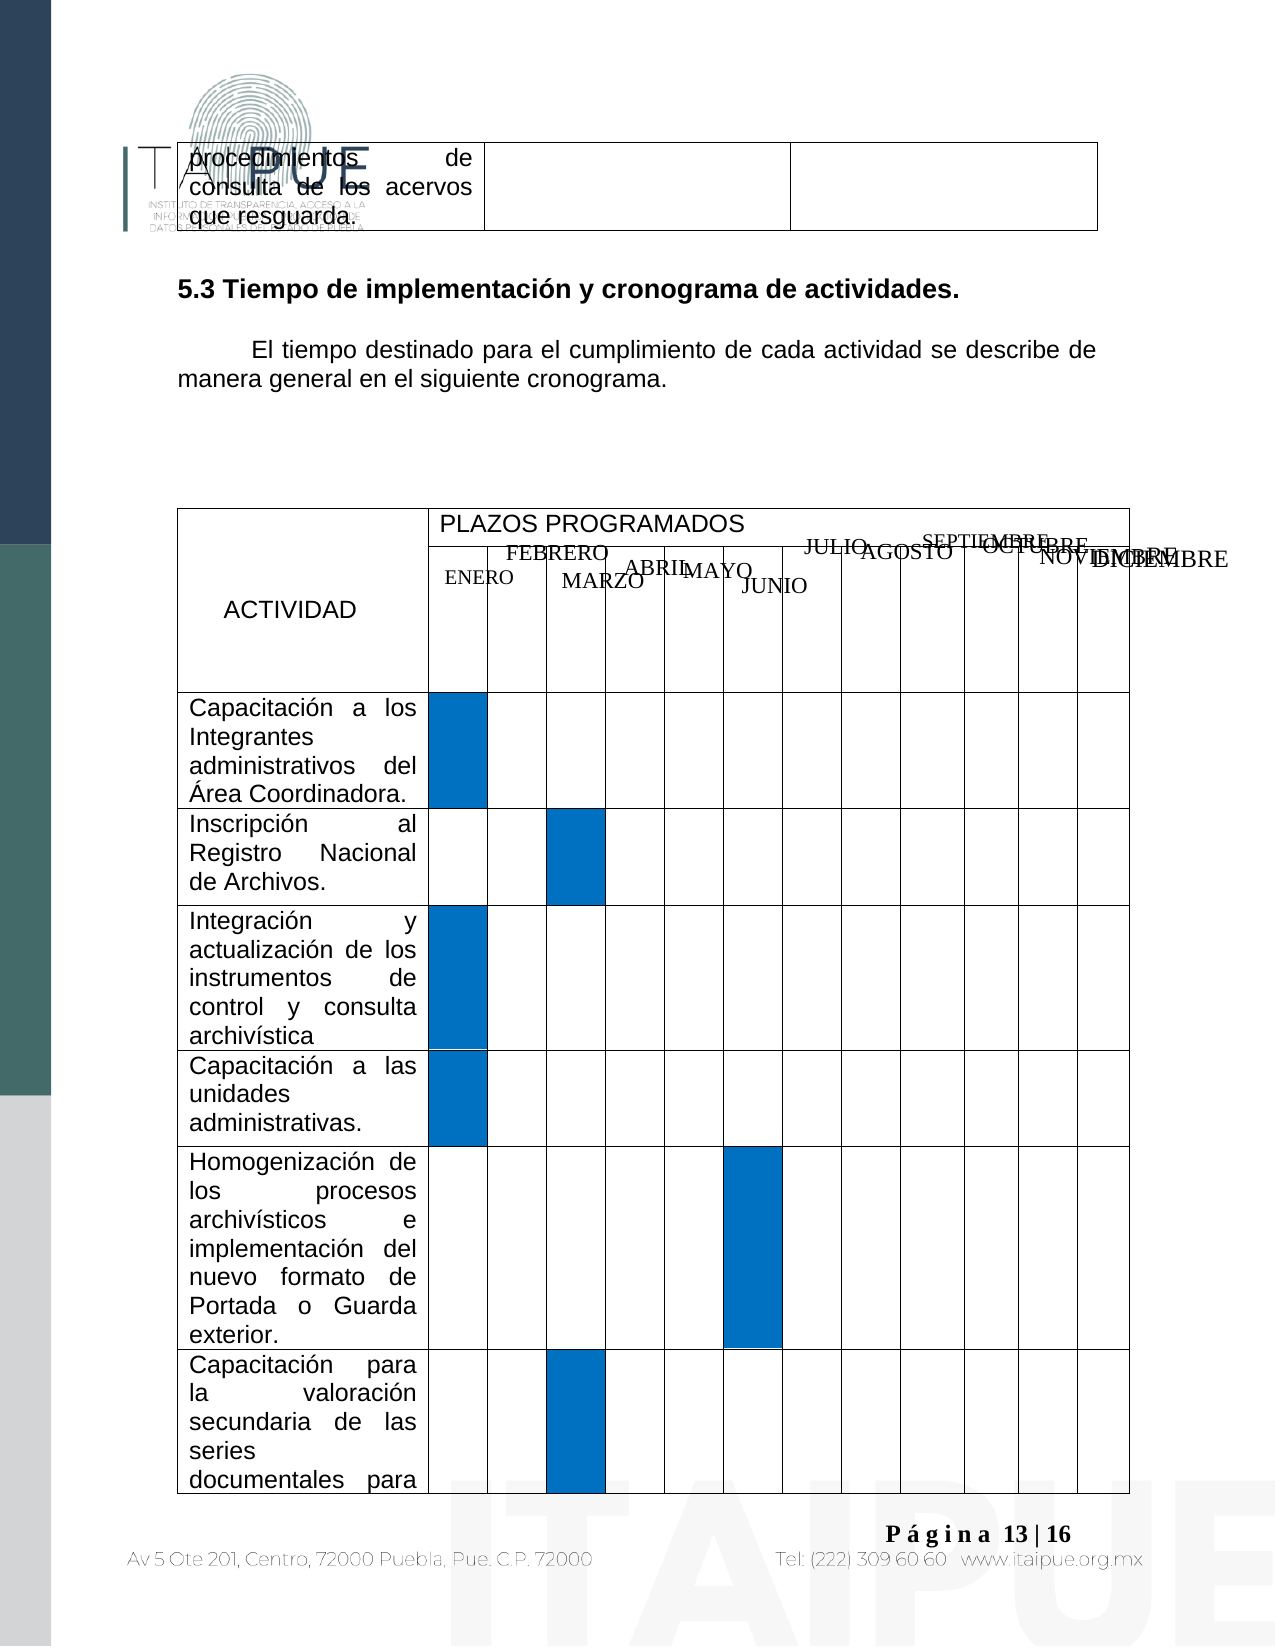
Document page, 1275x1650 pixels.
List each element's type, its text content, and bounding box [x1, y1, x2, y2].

table_cell [724, 693, 782, 808]
table_cell [1078, 547, 1129, 692]
table_cell [547, 906, 605, 1049]
table_cell [547, 809, 605, 905]
table_cell [901, 906, 964, 1049]
table_cell [488, 1350, 546, 1493]
table_cell [965, 547, 1018, 692]
table_cell [1078, 809, 1129, 905]
table_cell [606, 1350, 664, 1493]
table_cell [724, 547, 782, 692]
table_cell [1019, 1350, 1077, 1493]
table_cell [485, 143, 790, 229]
table_cell [965, 906, 1018, 1049]
table_cell [842, 547, 900, 692]
table_cell [901, 809, 964, 905]
table_cell Integración y actualización de los instrumentos de control y consulta archivística [178, 906, 428, 1049]
table_cell [1019, 547, 1077, 692]
table_cell [1078, 1147, 1129, 1348]
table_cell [178, 1350, 428, 1493]
table_cell [606, 1051, 664, 1146]
table_cell [724, 1147, 782, 1348]
table_cell [965, 809, 1018, 905]
table_cell [1078, 1350, 1129, 1493]
table_cell [488, 906, 546, 1049]
table_cell [783, 809, 841, 905]
text El tiempo destinado para el cumplimiento de cada actividad se describe de manera general en el siguiente cronograma. [177, 335, 1098, 393]
table_cell [901, 1147, 964, 1348]
table_cell [488, 1147, 546, 1348]
table_cell [547, 693, 605, 808]
table_cell [965, 1350, 1018, 1493]
subtitle 5.3 Tiempo de implementación y cronograma de actividades. [177, 273, 1098, 304]
table_cell [429, 1350, 487, 1493]
table_cell [724, 1350, 782, 1493]
table_cell [606, 1147, 664, 1348]
table_cell [783, 1051, 841, 1146]
table_cell [724, 809, 782, 905]
table_cell [547, 547, 605, 692]
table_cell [178, 143, 484, 229]
table_cell [488, 547, 546, 692]
table_cell [724, 1051, 782, 1146]
table_cell [1078, 906, 1129, 1049]
table_cell [842, 1147, 900, 1348]
table_cell [429, 1147, 487, 1348]
table_cell [1019, 1147, 1077, 1348]
table_cell [1019, 906, 1077, 1049]
table_cell Capacitación a los Integrantes administrativos del Área Coordinadora. [178, 693, 428, 808]
table_cell [901, 693, 964, 808]
table_cell [429, 693, 487, 808]
table_cell [1078, 1051, 1129, 1146]
table_header ACTIVIDAD [178, 509, 428, 692]
table_cell Capacitación a las unidades administrativas. [178, 1051, 428, 1146]
table_cell [783, 1147, 841, 1348]
table_cell [842, 906, 900, 1049]
table_cell [547, 1350, 605, 1493]
table_cell [665, 547, 723, 692]
table_cell [665, 1147, 723, 1348]
table_cell [1019, 1051, 1077, 1146]
table_cell [901, 1350, 964, 1493]
table_cell [488, 693, 546, 808]
table_cell [783, 547, 841, 692]
table_cell [606, 693, 664, 808]
table_cell [965, 1147, 1018, 1348]
table_cell [842, 1051, 900, 1146]
table_cell [665, 1051, 723, 1146]
table_cell [429, 547, 487, 692]
table_cell [606, 809, 664, 905]
table_cell [665, 906, 723, 1049]
table_cell [842, 693, 900, 808]
table_cell [842, 809, 900, 905]
table_cell [783, 693, 841, 808]
table_cell [965, 693, 1018, 808]
table_header PLAZOS PROGRAMADOS [429, 509, 1129, 546]
table_cell [429, 1051, 487, 1146]
table_cell [606, 906, 664, 1049]
table_cell Homogenización de los procesos archivísticos e implementación del nuevo formato de Portada o Guarda exterior. [178, 1147, 428, 1348]
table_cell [791, 143, 1097, 229]
table_cell [547, 1051, 605, 1146]
table_cell [488, 809, 546, 905]
table_cell [1019, 693, 1077, 808]
table_cell [665, 693, 723, 808]
table_cell [783, 906, 841, 1049]
table_cell [547, 1147, 605, 1348]
table_cell [842, 1350, 900, 1493]
table_cell [901, 1051, 964, 1146]
table_cell [429, 809, 487, 905]
table_cell [665, 1350, 723, 1493]
table_cell [429, 906, 487, 1049]
table_cell Inscripción al Registro Nacional de Archivos. [178, 809, 428, 905]
table_cell [965, 1051, 1018, 1146]
table_cell [1019, 809, 1077, 905]
table_cell [665, 809, 723, 905]
table_cell [724, 906, 782, 1049]
table_cell [488, 1051, 546, 1146]
table_cell [783, 1350, 841, 1493]
table_cell [606, 547, 664, 692]
picture [0, 0, 1275, 1646]
table_cell [901, 547, 964, 692]
table_cell [1078, 693, 1129, 808]
